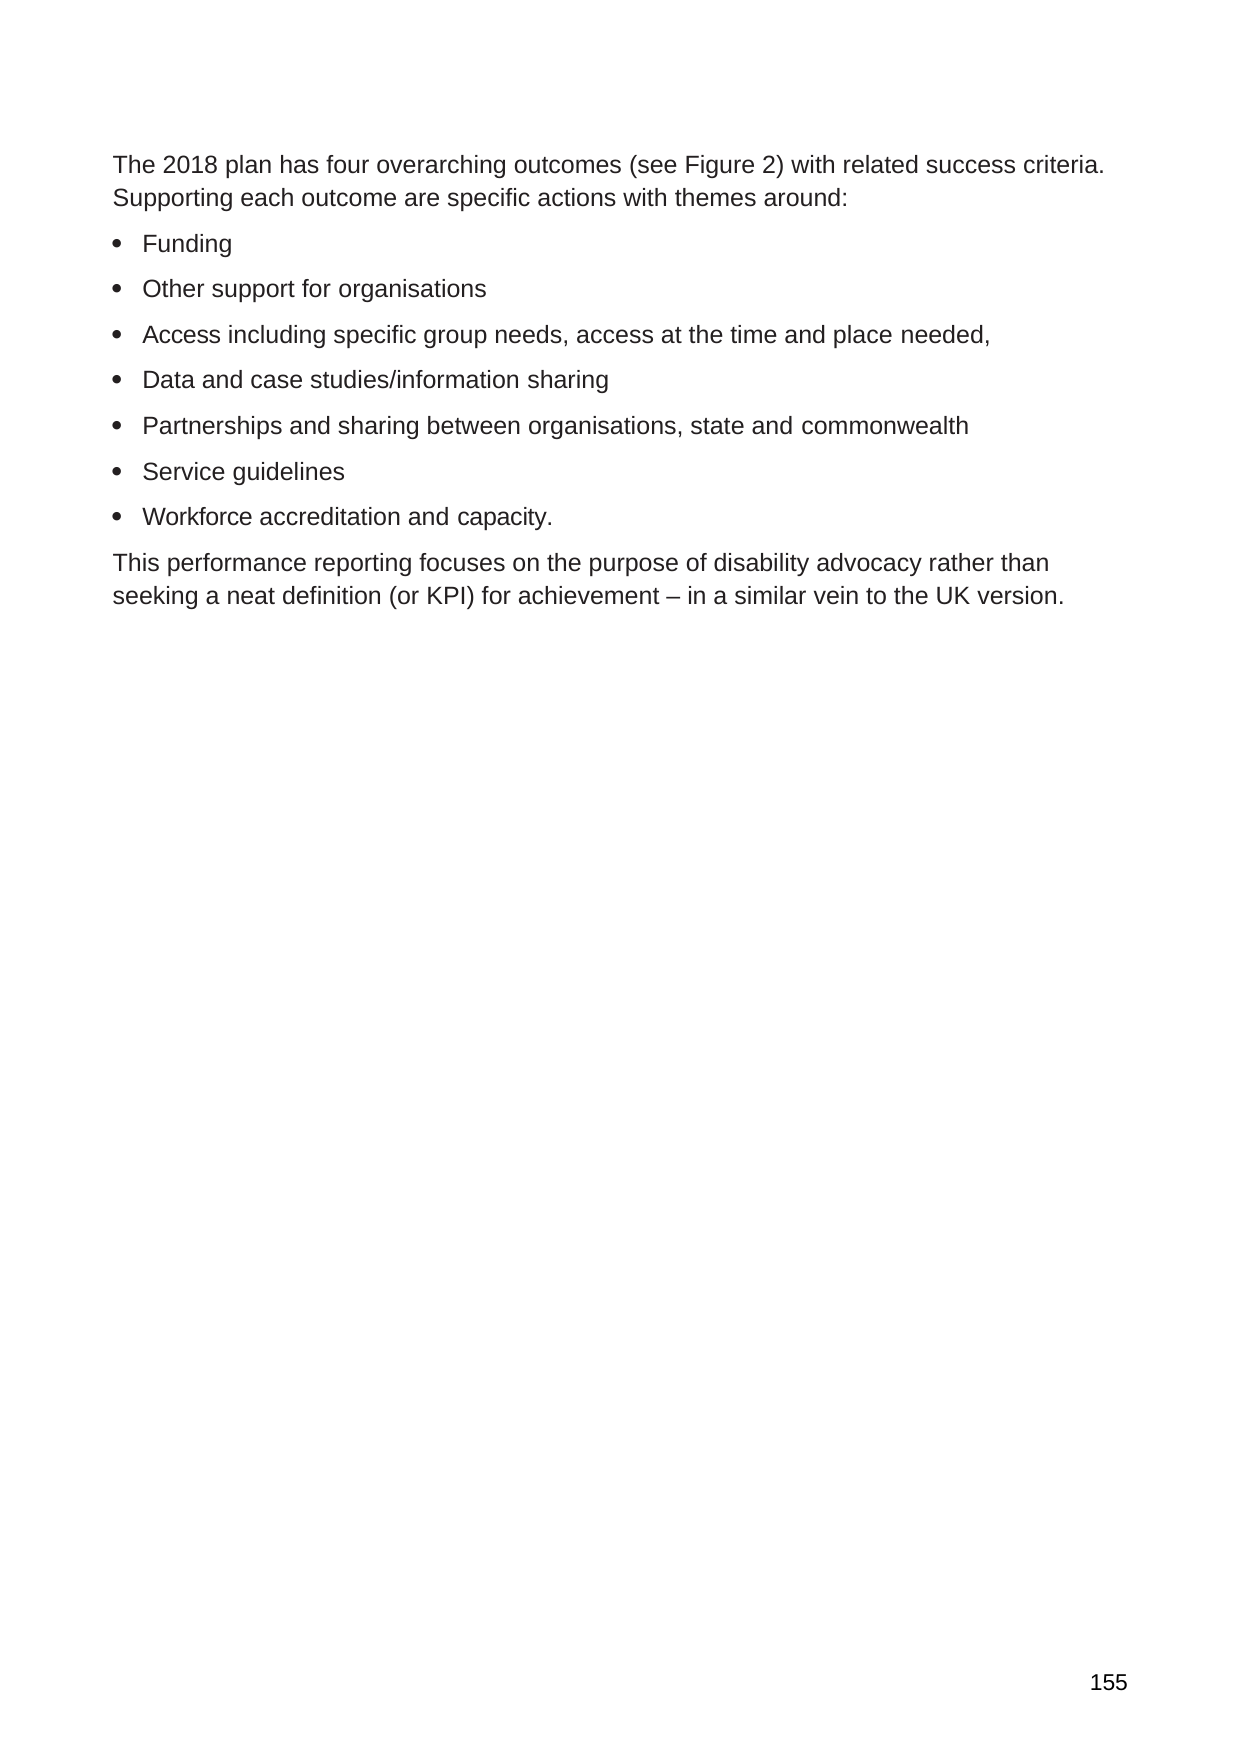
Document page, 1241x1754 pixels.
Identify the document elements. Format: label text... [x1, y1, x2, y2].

list Workforce accreditation and capacity. [112, 502, 1128, 531]
list Partnerships and sharing between organisations, state and commonwealth [112, 411, 1128, 440]
list Other support for organisations [112, 274, 1128, 303]
list Service guidelines [112, 457, 1128, 486]
list Access including specific group needs, access at the time and place needed, [112, 320, 1128, 349]
text This performance reporting focuses on the purpose of disability advocacy rather than seeking a neat definition (or KPI) for achievement – in a similar vein to the UK version. [112, 548, 1128, 610]
text The 2018 plan has four overarching outcomes (see Figure 2) with related success criteria. Supporting each outcome are specific actions with themes around: [112, 150, 1128, 212]
list Data and case studies/information sharing [112, 365, 1128, 394]
list Funding [112, 228, 1128, 257]
